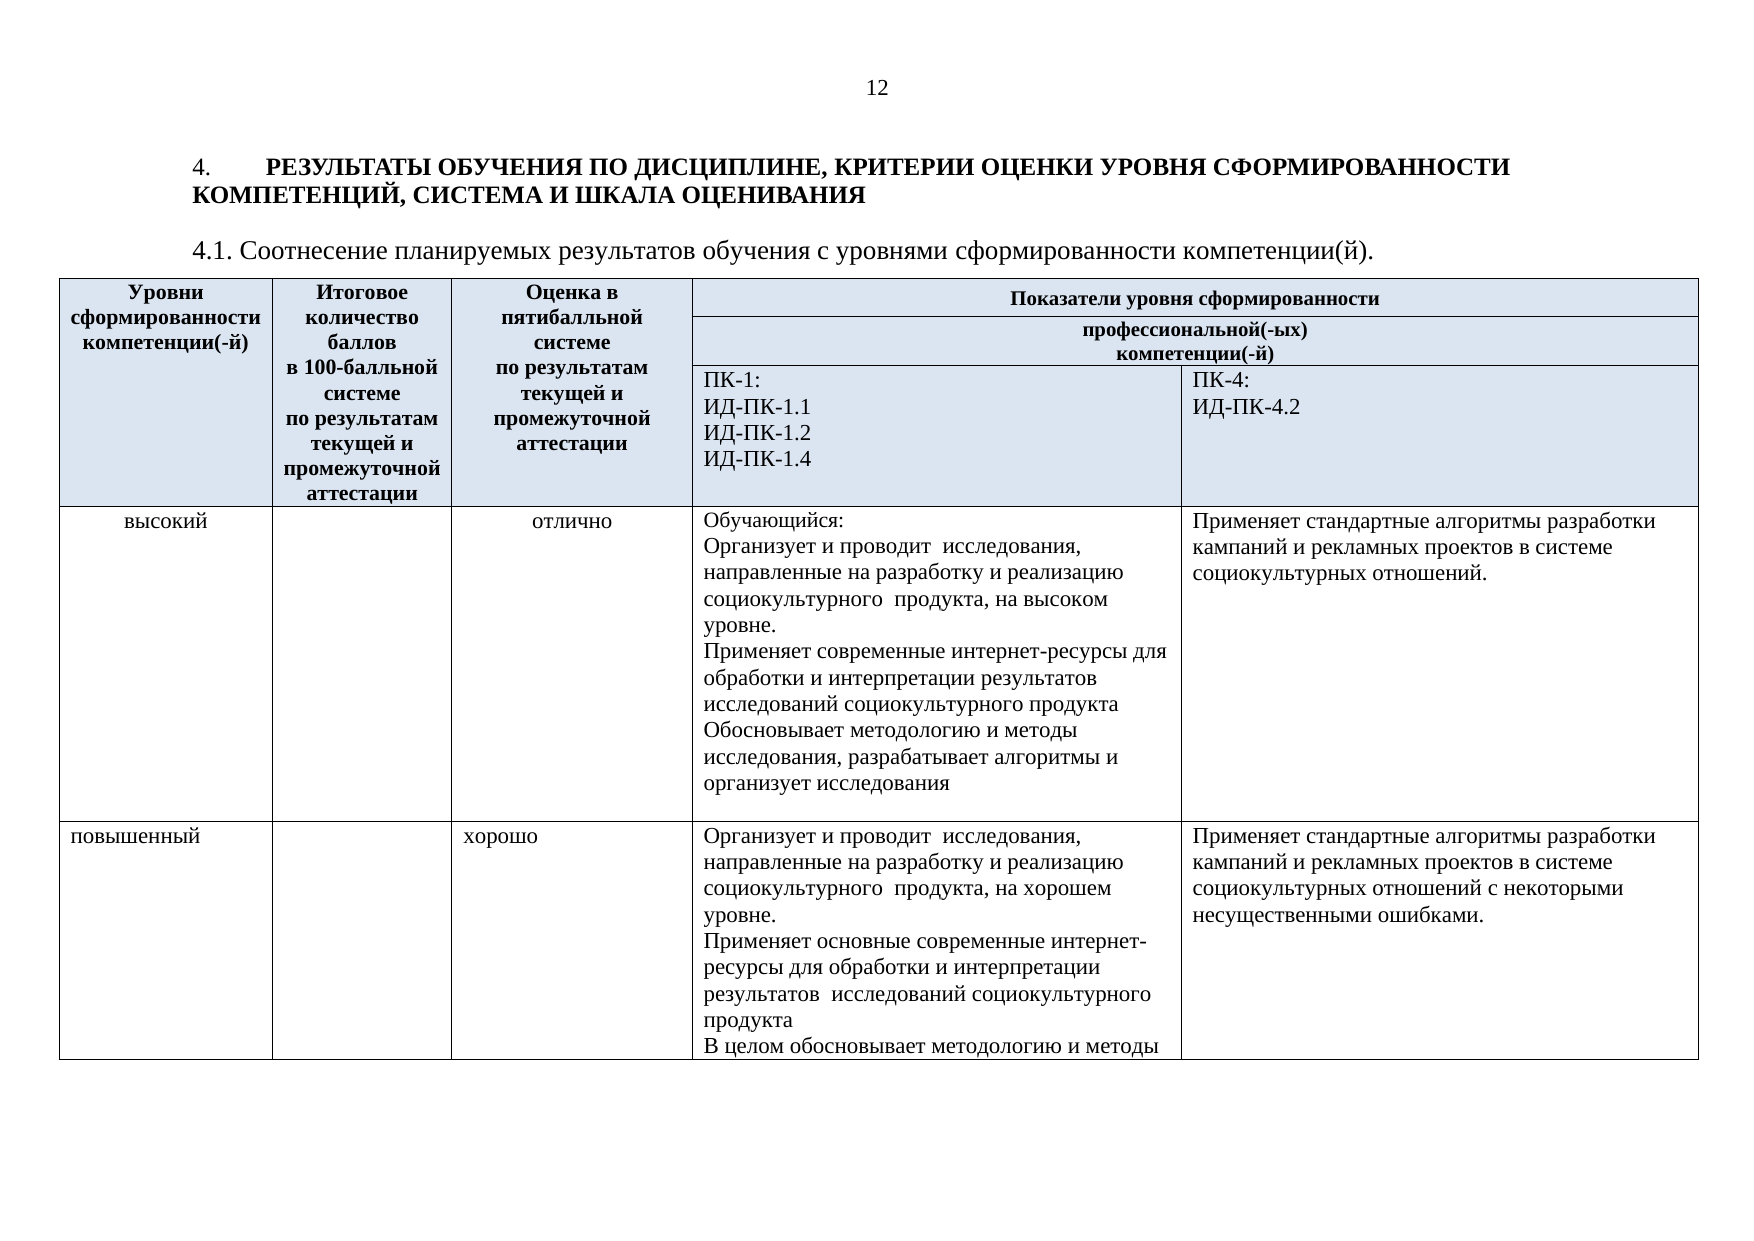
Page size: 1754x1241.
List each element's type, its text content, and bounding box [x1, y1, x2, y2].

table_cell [693, 822, 1181, 1059]
table_header Уровни сформированности компетенции(-й) [60, 279, 272, 506]
table_cell ПК-4: ИД-ПК-4.2 [1182, 366, 1698, 506]
table_cell Применяет стандартные алгоритмы разработки кампаний и рекламных проектов в системе социокультурных отношений. [1182, 507, 1698, 821]
table_cell Обучающийся: Организует и проводит исследования, направленные на разработку и реализацию социокультурного продукта, на высоком уровне. Применяет современные интернет-ресурсы для обработки и интерпретации результатов исследований социокультурного продукта Обосновывает методологию и методы исследования, разрабатывает алгоритмы и организует исследования [693, 507, 1181, 821]
table_cell хорошо [452, 822, 692, 1059]
table_cell высокий [60, 507, 272, 821]
table_header Оценка в пятибалльной системе по результатам текущей и промежуточной аттестации [452, 279, 692, 506]
list РЕЗУЛЬТАТЫ ОБУЧЕНИЯ ПО ДИСЦИПЛИНЕ, КРИТЕРИИ ОЦЕНКИ УРОВНЯ СФОРМИРОВАННОСТИ КОМПЕТЕНЦИЙ, СИСТЕМА И ШКАЛА ОЦЕНИВАНИЯ [192, 152, 1636, 209]
table_cell [273, 822, 451, 1059]
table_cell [1182, 822, 1698, 1059]
list 4.1. Соотнесение планируемых результатов обучения с уровнями сформированности компетенции(й). [192, 234, 1636, 265]
table_cell повышенный [60, 822, 272, 1059]
table_cell отлично [452, 507, 692, 821]
table_header Показатели уровня сформированности [693, 279, 1698, 316]
table_cell [273, 507, 451, 821]
table_header Итоговое количество баллов в 100-балльной системе по результатам текущей и промежуточной аттестации [273, 279, 451, 506]
table_cell ПК-1: ИД-ПК-1.1 ИД-ПК-1.2 ИД-ПК-1.4 [693, 366, 1181, 506]
table_cell профессиональной(-ых) компетенции(-й) [693, 317, 1698, 365]
